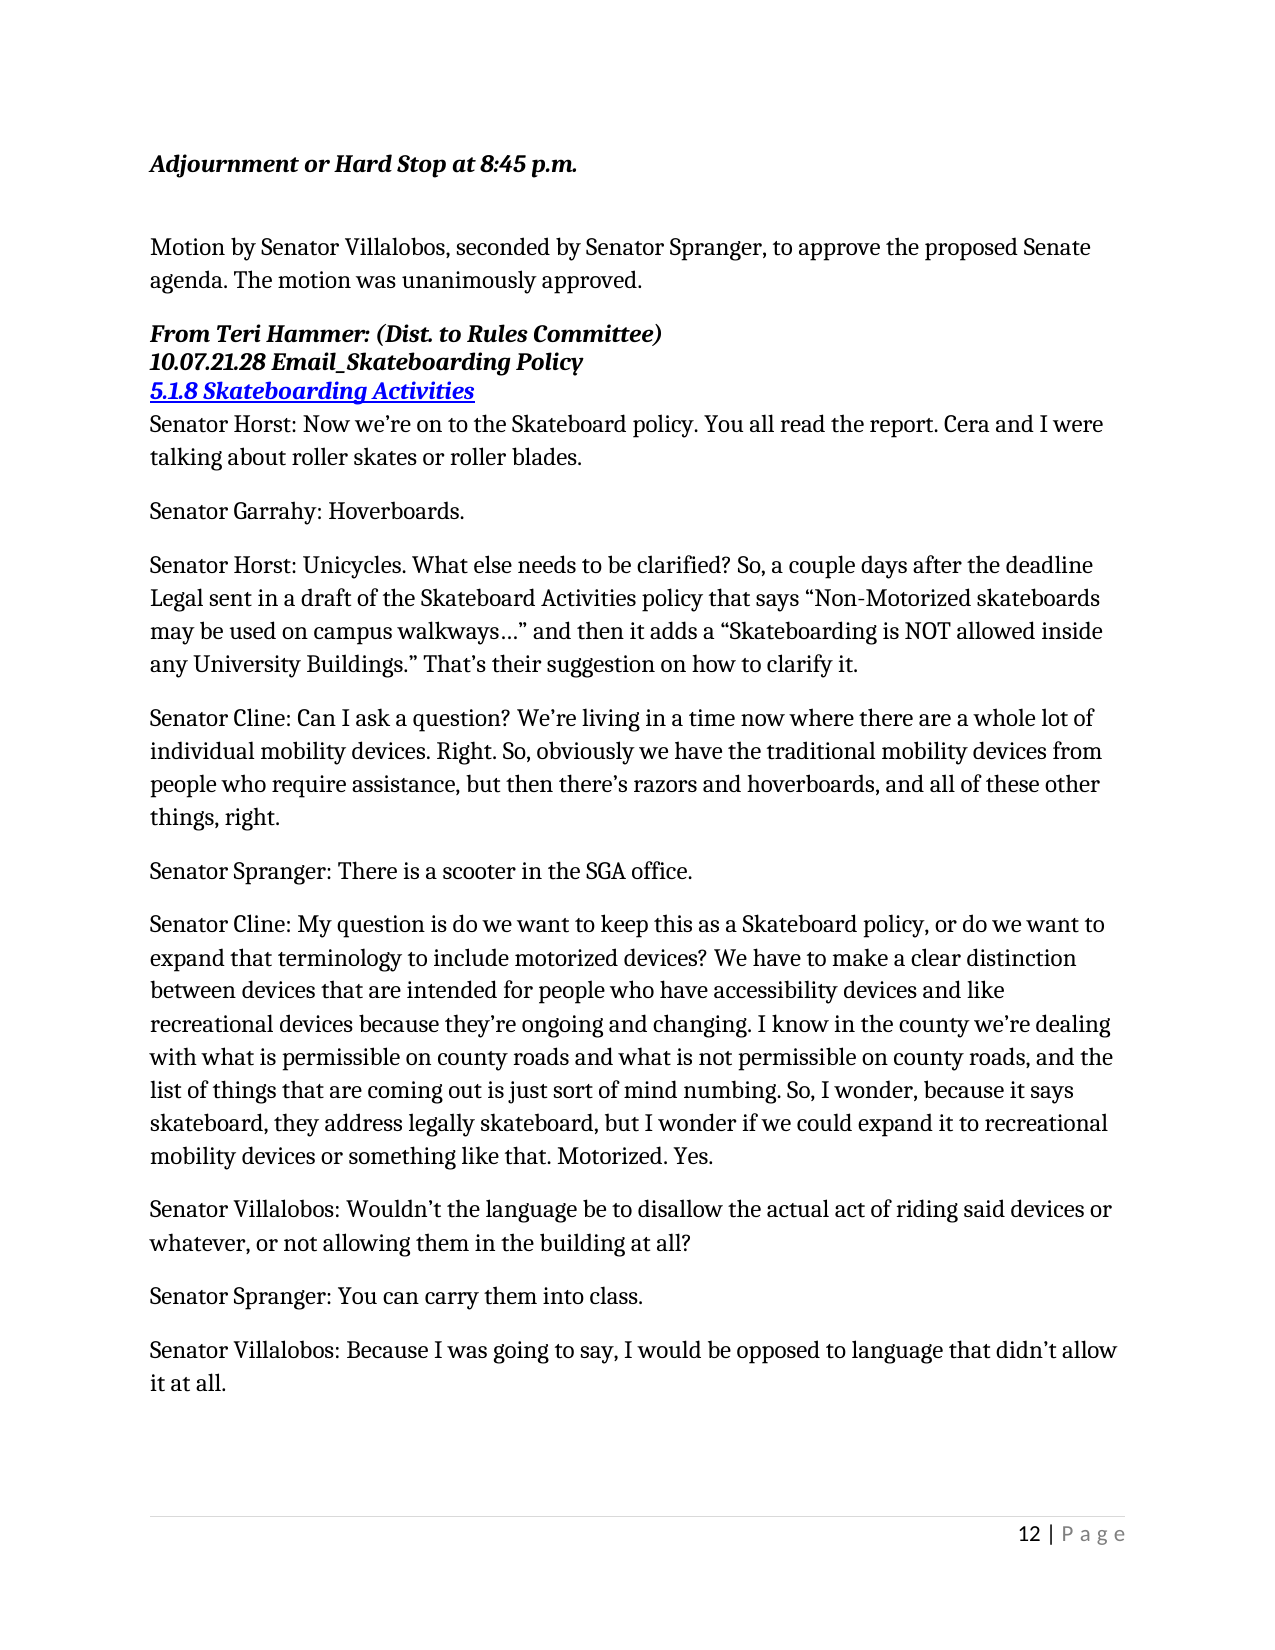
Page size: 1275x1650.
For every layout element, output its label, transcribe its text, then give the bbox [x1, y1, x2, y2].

text 5.1.8 Skateboarding Activities Senator Horst: Now we’re on to the Skateboard policy. You all read the report. Cera and I were talking about roller skates or roller blades. [150, 377, 1125, 472]
text Senator Horst: Unicycles. What else needs to be clarified? So, a couple days after the deadline Legal sent in a draft of the Skateboard Activities policy that says “Non-Motorized skateboards may be used on campus walkways…” and then it adds a “Skateboarding is NOT allowed inside any University Buildings.” That’s their suggestion on how to clarify it. [150, 551, 1125, 678]
text Senator Cline: Can I ask a question? We’re living in a time now where there are a whole lot of individual mobility devices. Right. So, obviously we have the traditional mobility devices from people who require assistance, but then there’s razors and hoverboards, and all of these other things, right. [150, 704, 1125, 831]
text Adjournment or Hard Stop at 8:45 p.m. [150, 150, 1125, 179]
text 10.07.21.28 Email_Skateboarding Policy [150, 348, 1125, 377]
text Senator Cline: My question is do we want to keep this as a Skateboard policy, or do we want to expand that terminology to include motorized devices? We have to make a clear distinction between devices that are intended for people who have accessibility devices and like recreational devices because they’re ongoing and changing. I know in the county we’re dealing with what is permissible on county roads and what is not permissible on county roads, and the list of things that are coming out is just sort of mind numbing. So, I wonder, because it says skateboard, they address legally skateboard, but I wonder if we could expand it to recreational mobility devices or something like that. Motorized. Yes. [150, 910, 1125, 1170]
text Senator Garrahy: Hoverboards. [150, 497, 1125, 526]
text Senator Villalobos: Wouldn’t the language be to disallow the actual act of riding said devices or whatever, or not allowing them in the building at all? [150, 1195, 1125, 1257]
text Senator Villalobos: Because I was going to say, I would be opposed to language that didn’t allow it at all. [150, 1336, 1125, 1398]
text Senator Spranger: You can carry them into class. [150, 1282, 1125, 1311]
text From Teri Hammer: (Dist. to Rules Committee) [150, 319, 1125, 348]
text Motion by Senator Villalobos, seconded by Senator Spranger, to approve the proposed Senate agenda. The motion was unanimously approved. [150, 233, 1125, 294]
text Senator Spranger: There is a scooter in the SGA office. [150, 857, 1125, 885]
